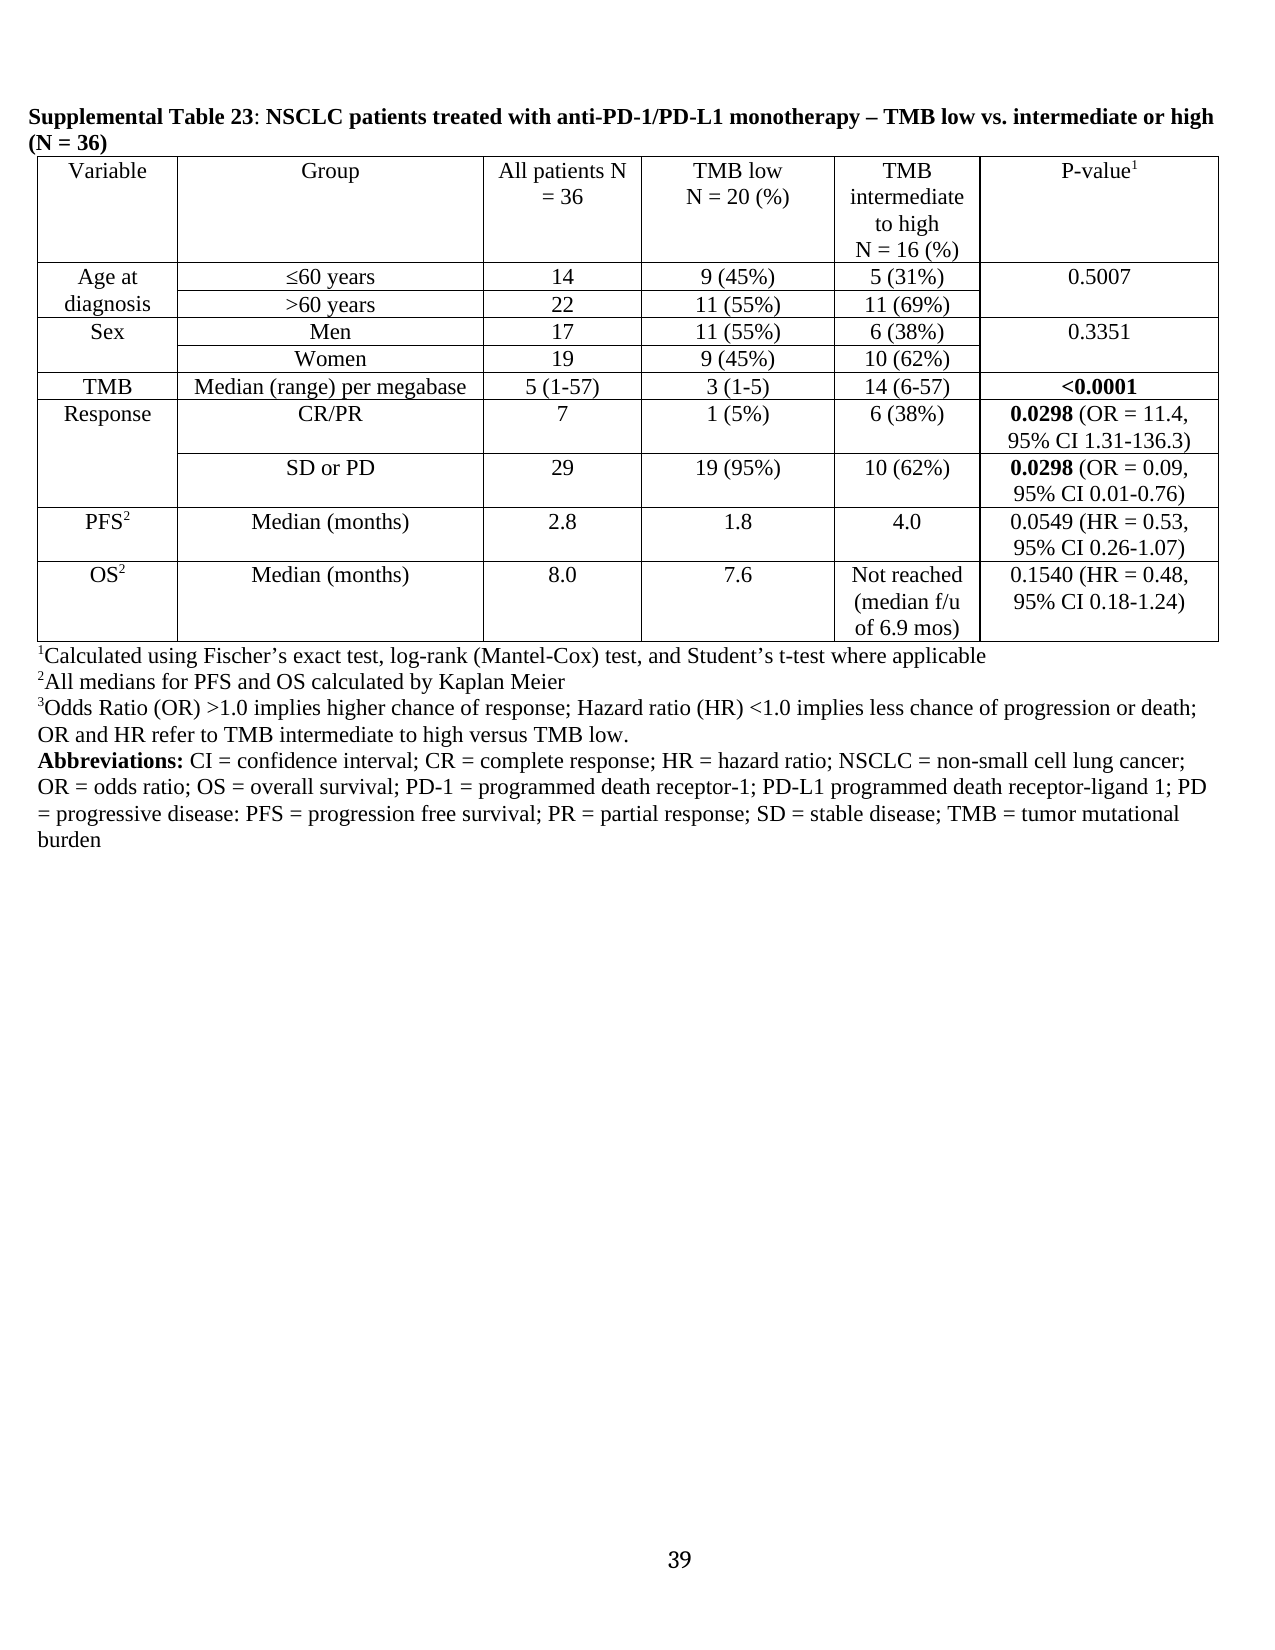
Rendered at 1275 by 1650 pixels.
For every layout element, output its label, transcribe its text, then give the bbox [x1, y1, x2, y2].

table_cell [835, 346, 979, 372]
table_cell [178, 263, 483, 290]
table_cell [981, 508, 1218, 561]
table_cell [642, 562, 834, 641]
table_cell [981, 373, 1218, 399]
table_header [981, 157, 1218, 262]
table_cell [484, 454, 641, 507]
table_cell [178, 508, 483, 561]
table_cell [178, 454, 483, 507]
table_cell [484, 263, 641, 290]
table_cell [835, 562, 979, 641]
text Supplemental Table 23: NSCLC patients treated with anti-PD-1/PD-L1 monotherapy – TMB low vs. intermediate or high (N = 36) [28, 103, 1219, 156]
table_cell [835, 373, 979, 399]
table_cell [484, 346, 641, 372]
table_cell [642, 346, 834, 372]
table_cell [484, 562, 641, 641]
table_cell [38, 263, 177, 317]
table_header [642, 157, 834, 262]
text Abbreviations: CI = confidence interval; CR = complete response; HR = hazard ratio; NSCLC = non-small cell lung cancer; OR = odds ratio; OS = overall survival; PD-1 = programmed death receptor-1; PD-L1 programmed death receptor-ligand 1; PD = progressive disease: PFS = progression free survival; PR = partial response; SD = stable disease; TMB = tumor mutational burden [37, 747, 1219, 852]
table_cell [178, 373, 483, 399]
text 1Calculated using Fischer’s exact test, log-rank (Mantel-Cox) test, and Student’s t-test where applicable [37, 642, 1219, 668]
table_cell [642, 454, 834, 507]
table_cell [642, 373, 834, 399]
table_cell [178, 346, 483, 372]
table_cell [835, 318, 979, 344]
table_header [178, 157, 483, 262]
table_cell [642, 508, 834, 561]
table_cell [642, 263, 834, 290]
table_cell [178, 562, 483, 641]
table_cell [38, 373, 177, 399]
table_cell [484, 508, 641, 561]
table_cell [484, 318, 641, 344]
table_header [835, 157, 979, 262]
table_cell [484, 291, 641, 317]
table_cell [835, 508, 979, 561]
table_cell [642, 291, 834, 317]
text 2All medians for PFS and OS calculated by Kaplan Meier [37, 668, 1219, 694]
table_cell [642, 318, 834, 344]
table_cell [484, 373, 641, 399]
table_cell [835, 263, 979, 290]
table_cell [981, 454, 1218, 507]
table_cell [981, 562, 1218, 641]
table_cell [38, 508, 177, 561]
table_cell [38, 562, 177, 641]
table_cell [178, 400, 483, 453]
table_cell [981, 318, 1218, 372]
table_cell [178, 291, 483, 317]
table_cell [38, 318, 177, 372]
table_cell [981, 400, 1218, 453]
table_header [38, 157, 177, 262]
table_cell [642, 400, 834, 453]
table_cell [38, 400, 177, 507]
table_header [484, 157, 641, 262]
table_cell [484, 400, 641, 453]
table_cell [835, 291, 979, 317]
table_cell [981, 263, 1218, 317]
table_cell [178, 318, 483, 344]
text 3Odds Ratio (OR) >1.0 implies higher chance of response; Hazard ratio (HR) <1.0 implies less chance of progression or death; OR and HR refer to TMB intermediate to high versus TMB low. [37, 694, 1219, 747]
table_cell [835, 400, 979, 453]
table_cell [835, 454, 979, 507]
